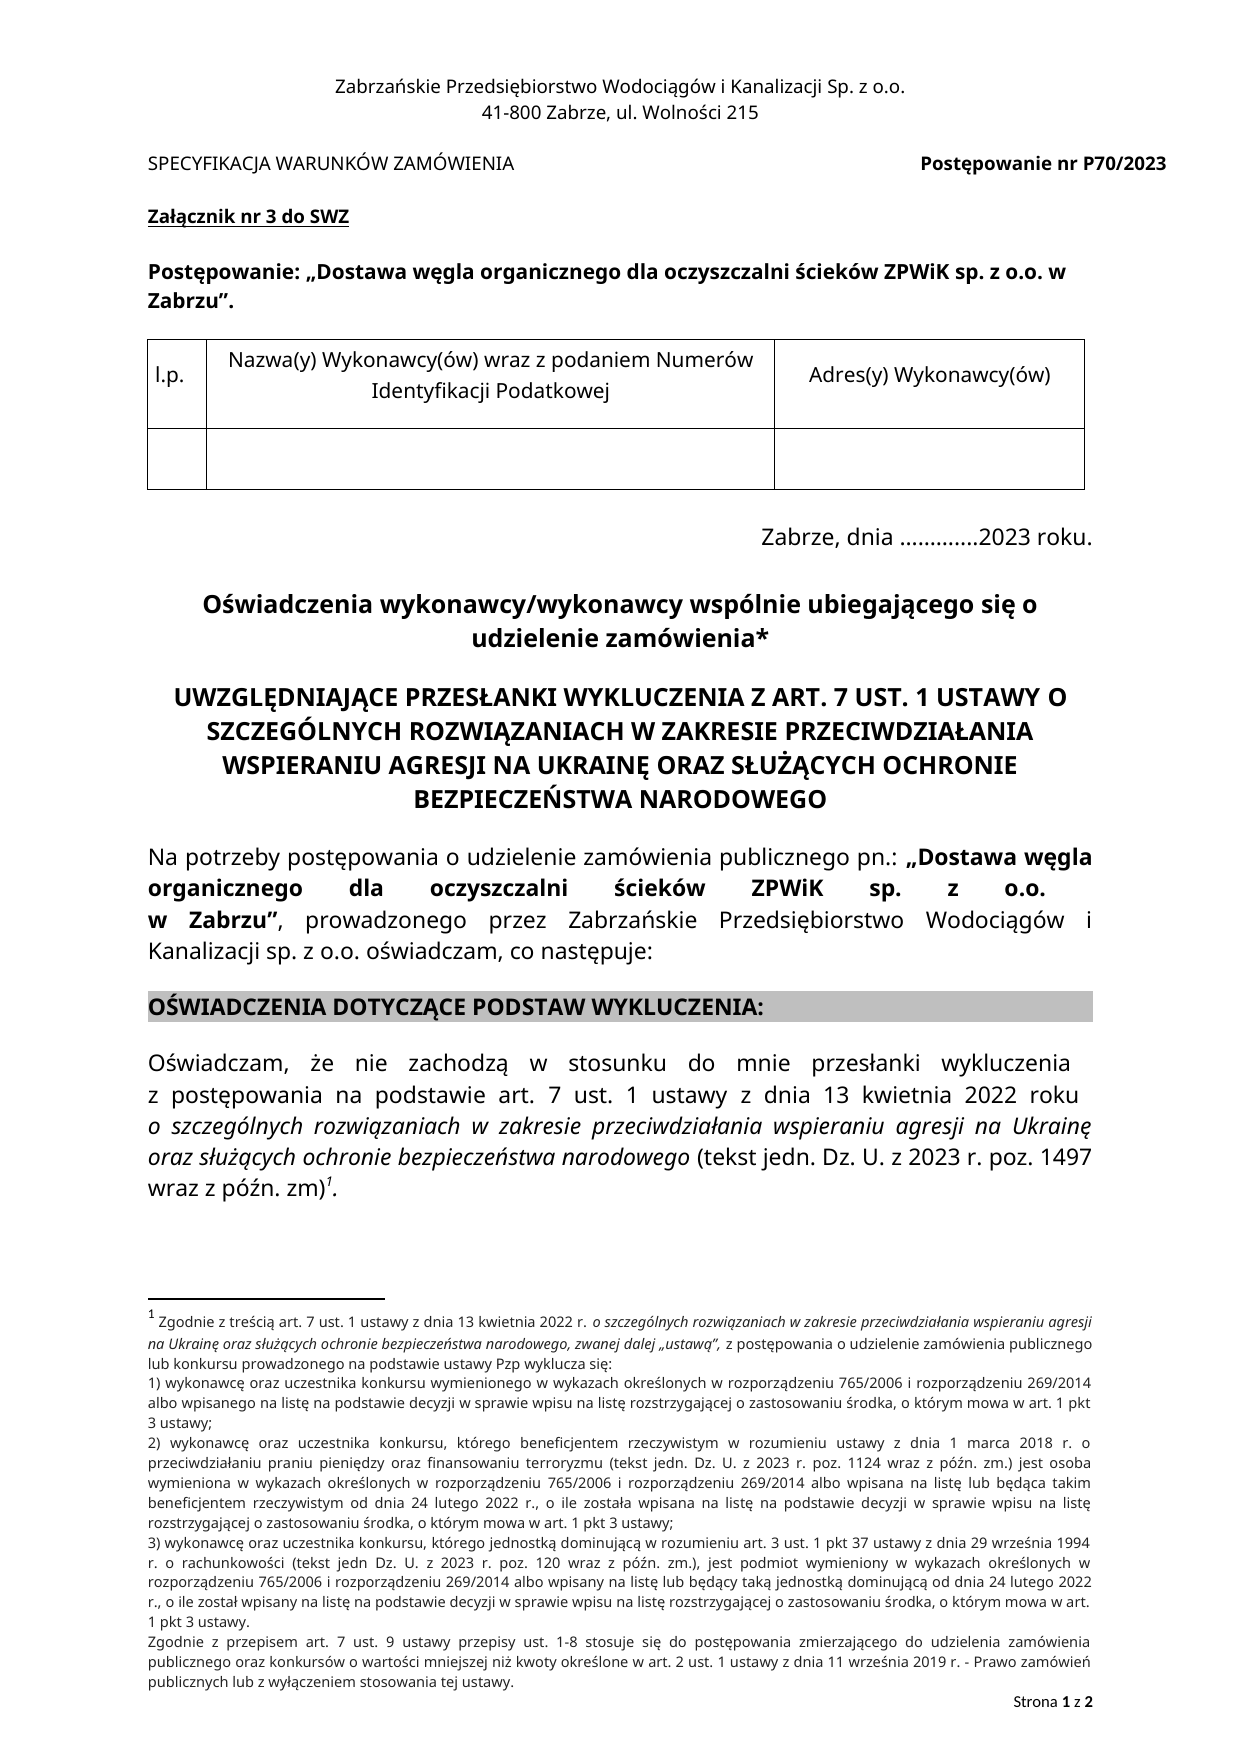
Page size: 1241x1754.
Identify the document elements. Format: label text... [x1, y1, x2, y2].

text Na potrzeby postępowania o udzielenie zamówienia publicznego pn.: „Dostawa węgla organicznego dla oczyszczalni ścieków ZPWiK sp. z o.o. w Zabrzu”, prowadzonego przez Zabrzańskie Przedsiębiorstwo Wodociągów i Kanalizacji sp. z o.o. oświadczam, co następuje: [148, 841, 1093, 966]
table_cell [775, 429, 1084, 489]
table_header Nazwa(y) Wykonawcy(ów) wraz z podaniem Numerów Identyfikacji Podatkowej [207, 340, 774, 428]
table_cell [207, 429, 774, 489]
table_header Adres(y) Wykonawcy(ów) [775, 340, 1084, 428]
table_header l.p. [148, 340, 206, 428]
text Zabrze, dnia ………....2023 roku. [148, 521, 1093, 553]
text Oświadczam, że nie zachodzą w stosunku do mnie przesłanki wykluczenia z postępowania na podstawie art. 7 ust. 1 ustawy z dnia 13 kwietnia 2022 roku o szczególnych rozwiązaniach w zakresie przeciwdziałania wspieraniu agresji na Ukrainę oraz służących ochronie bezpieczeństwa narodowego (tekst jedn. Dz. U. z 2023 r. poz. 1497 wraz z późn. zm). [148, 1047, 1093, 1203]
text Oświadczenia wykonawcy/wykonawcy wspólnie ubiegającego się o udzielenie zamówienia* [148, 587, 1093, 655]
text OŚWIADCZENIA DOTYCZĄCE PODSTAW WYKLUCZENIA: [148, 991, 1093, 1022]
text Postępowanie: „Dostawa węgla organicznego dla oczyszczalni ścieków ZPWiK sp. z o.o. w Zabrzu”. [148, 257, 1093, 314]
table_cell [148, 429, 206, 489]
text UWZGLĘDNIAJĄCE PRZESŁANKI WYKLUCZENIA Z ART. 7 UST. 1 USTAWY o szczególnych rozwiązaniach w zakresie przeciwdziałania wspieraniu agresji na Ukrainę oraz służących ochronie bezpieczeństwa narodowego [148, 680, 1093, 816]
